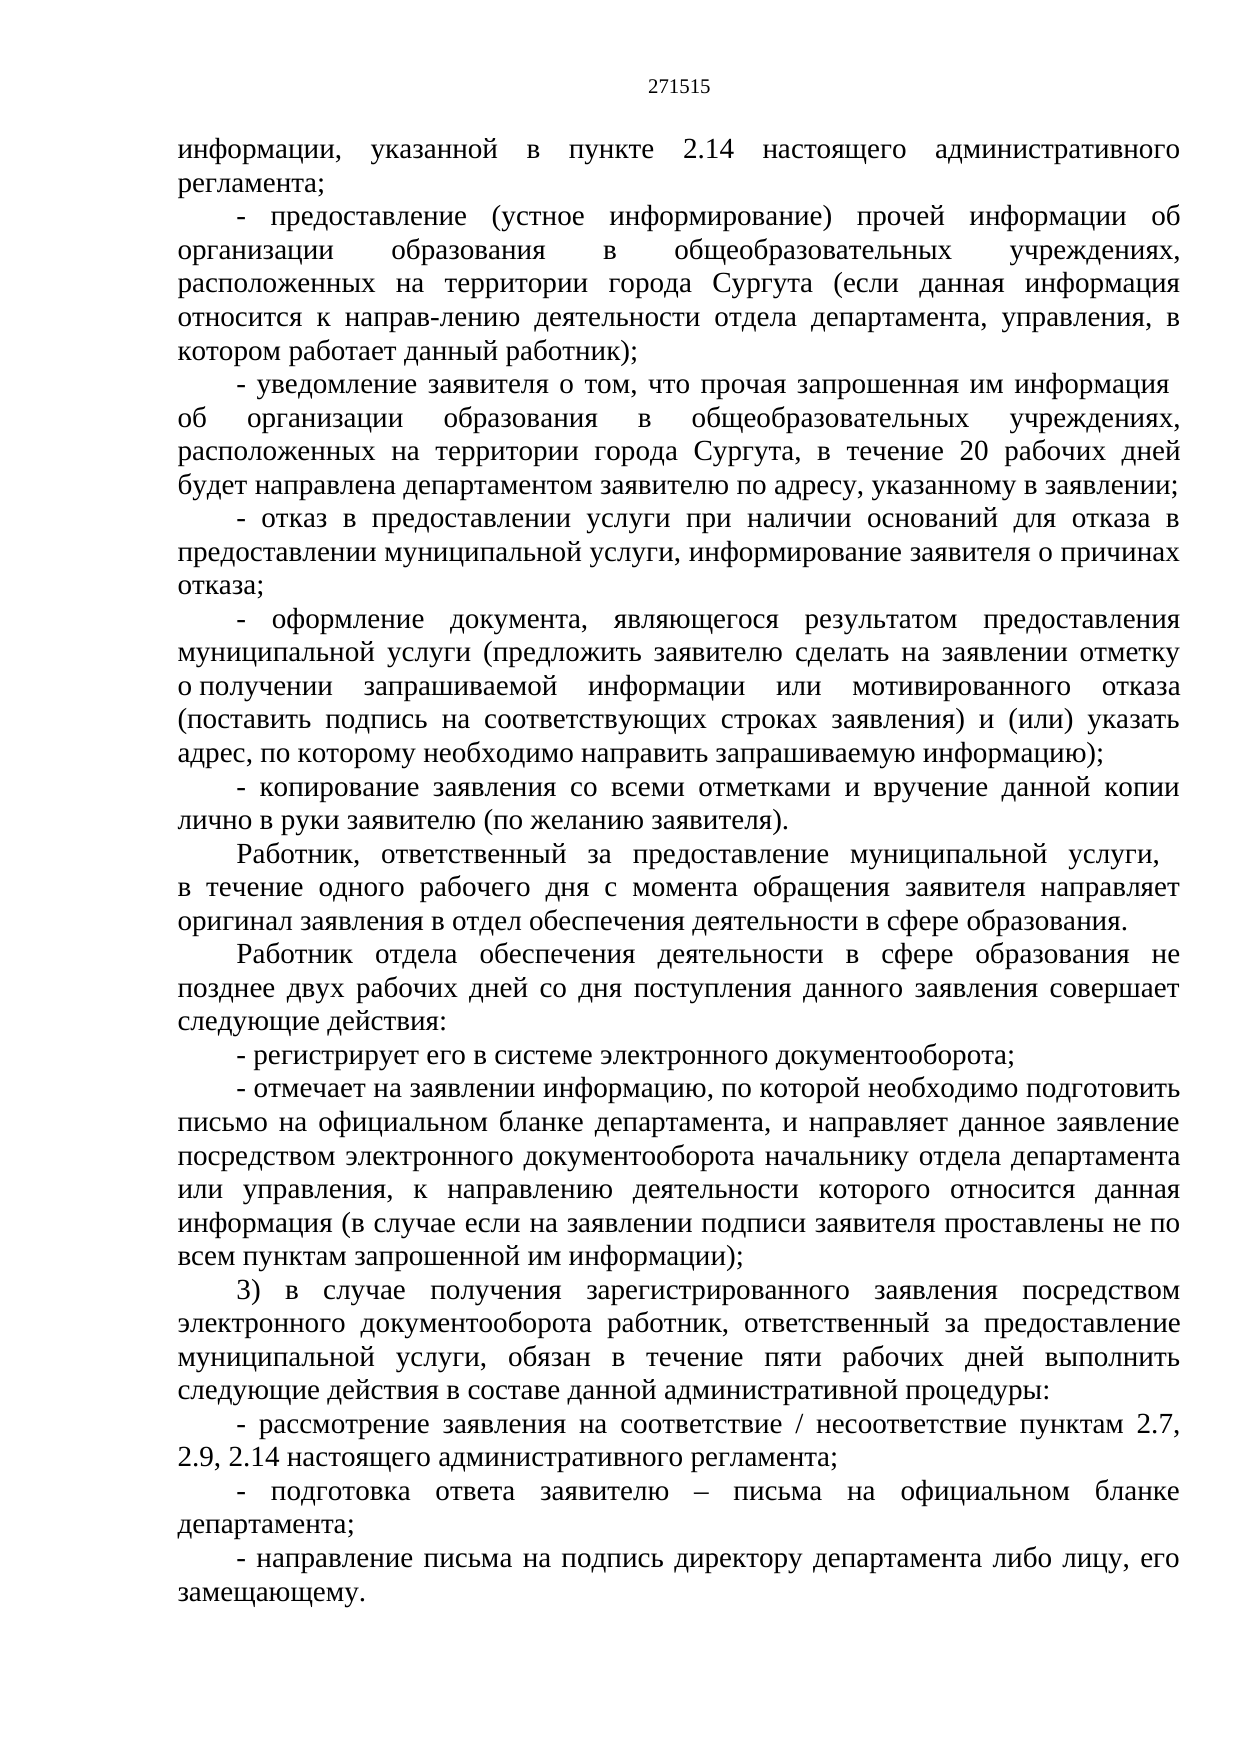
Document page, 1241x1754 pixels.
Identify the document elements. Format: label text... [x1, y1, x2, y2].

text - регистрирует его в системе электронного документооборота; [177, 1037, 1181, 1071]
text - оформление документа, являющегося результатом предоставления муниципальной услуги (предложить заявителю сделать на заявлении отметку о получении запрашиваемой информации или мотивированного отказа (поставить подпись на соответствующих строках заявления) и (или) указать адрес, по которому необходимо направить запрашиваемую информацию); [177, 601, 1181, 769]
text - подготовка ответа заявителю – письма на официальном бланке департамента; [177, 1473, 1181, 1540]
text 3) в случае получения зарегистрированного заявления посредством электронного документооборота работник, ответственный за предоставление муниципальной услуги, обязан в течение пяти рабочих дней выполнить следующие действия в составе данной административной процедуры: [177, 1272, 1181, 1406]
text - отказ в предоставлении услуги при наличии оснований для отказа в предоставлении муниципальной услуги, информирование заявителя о причинах отказа; [177, 500, 1181, 601]
text Работник отдела обеспечения деятельности в сфере образования не позднее двух рабочих дней со дня поступления данного заявления совершает следующие действия: [177, 936, 1181, 1037]
text - направление письма на подпись директору департамента либо лицу, его замещающему. [177, 1540, 1181, 1607]
text - копирование заявления со всеми отметками и вручение данной копии лично в руки заявителю (по желанию заявителя). [177, 769, 1181, 836]
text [177, 131, 1181, 198]
text - уведомление заявителя о том, что прочая запрошенная им информация об организации образования в общеобразовательных учреждениях, расположенных на территории города Сургута, в течение 20 рабочих дней будет направлена департаментом заявителю по адресу, указанному в заявлении; [177, 366, 1181, 500]
text - отмечает на заявлении информацию, по которой необходимо подготовить письмо на официальном бланке департамента, и направляет данное заявление посредством электронного документооборота начальнику отдела департамента или управления, к направлению деятельности которого относится данная информация (в случае если на заявлении подписи заявителя проставлены не по всем пунктам запрошенной им информации); [177, 1071, 1181, 1272]
text - предоставление (устное информирование) прочей информации об организации образования в общеобразовательных учреждениях, расположенных на территории города Сургута (если данная информация относится к направ-лению деятельности отдела департамента, управления, в котором работает данный работник); [177, 198, 1181, 366]
text Работник, ответственный за предоставление муниципальной услуги, в течение одного рабочего дня с момента обращения заявителя направляет оригинал заявления в отдел обеспечения деятельности в сфере образования. [177, 836, 1181, 936]
text - рассмотрение заявления на соответствие / несоответствие пунктам 2.7, 2.9, 2.14 настоящего административного регламента; [177, 1406, 1181, 1473]
